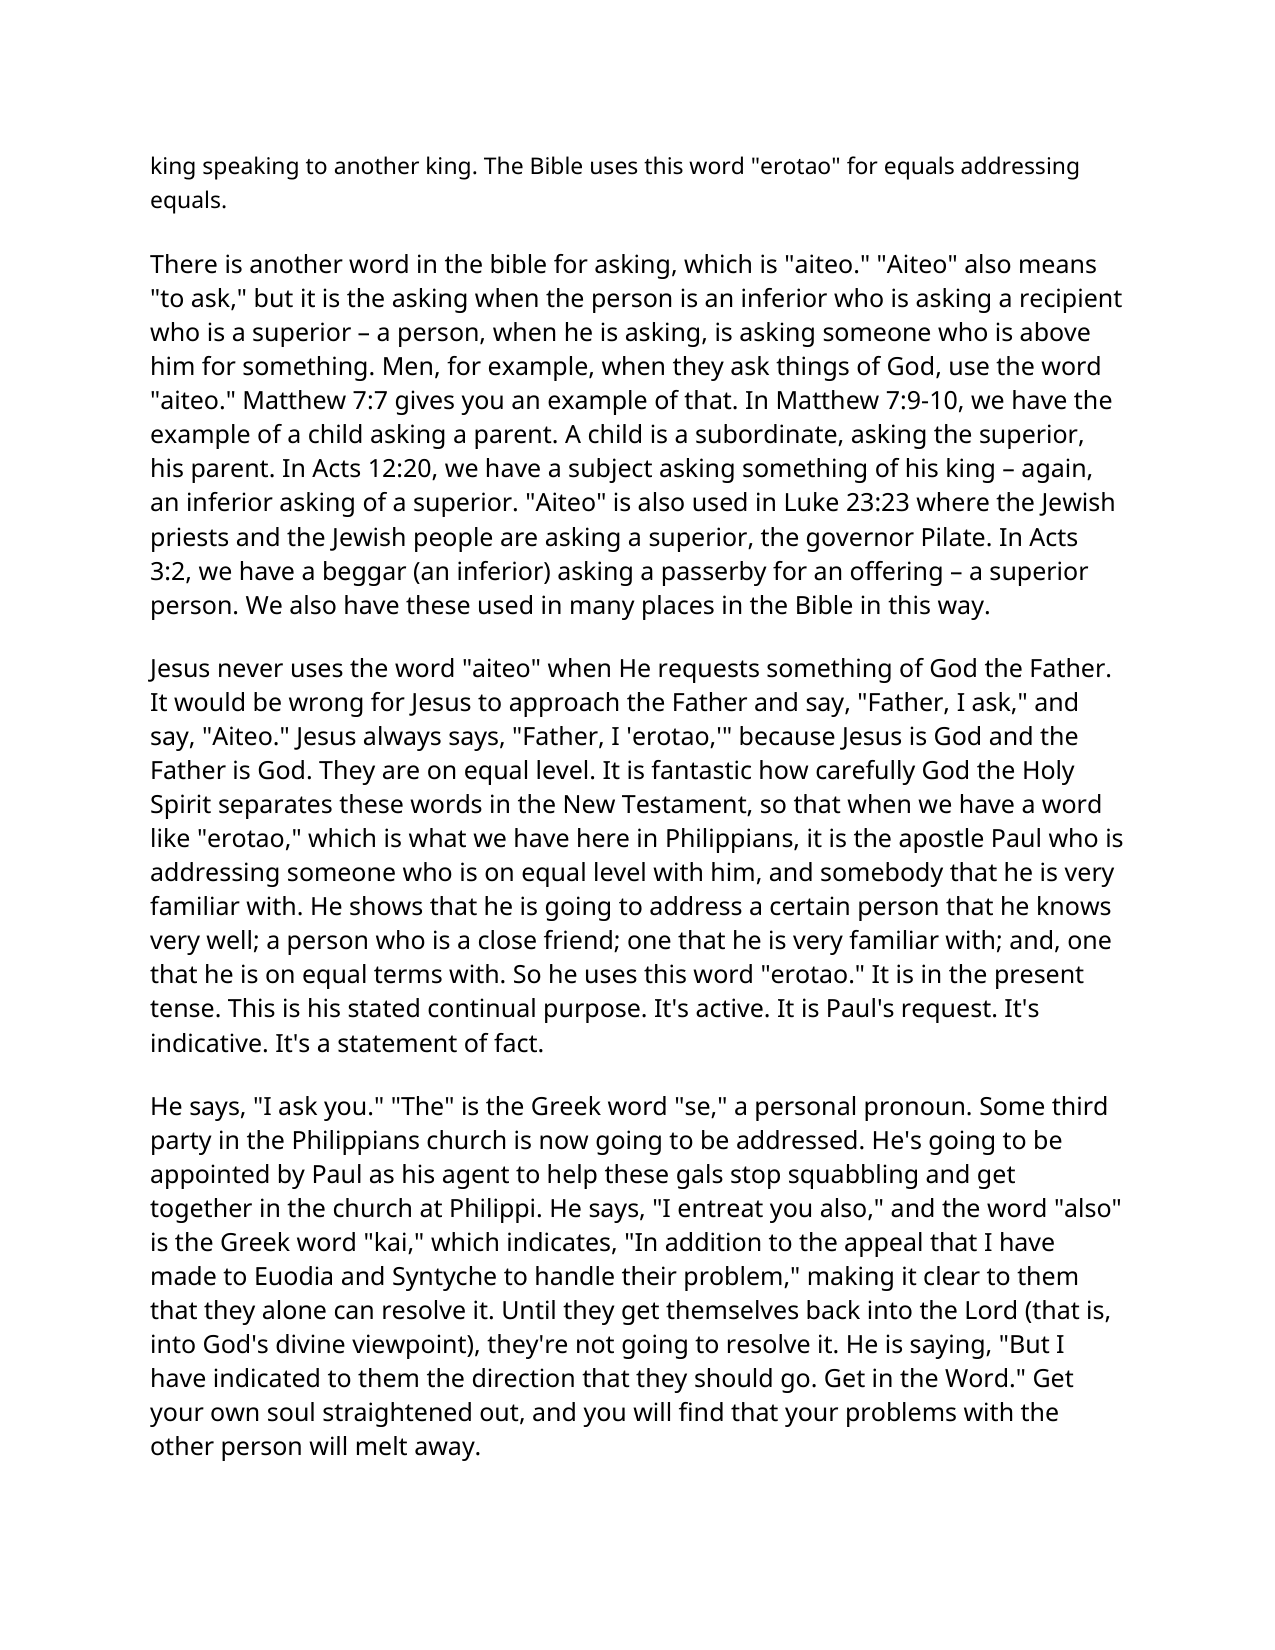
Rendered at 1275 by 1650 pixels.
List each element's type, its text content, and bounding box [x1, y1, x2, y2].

text He says, "I ask you." "The" is the Greek word "se," a personal pronoun. Some third party in the Philippians church is now going to be addressed. He's going to be appointed by Paul as his agent to help these gals stop squabbling and get together in the church at Philippi. He says, "I entreat you also," and the word "also" is the Greek word "kai," which indicates, "In addition to the appeal that I have made to Euodia and Syntyche to handle their problem," making it clear to them that they alone can resolve it. Until they get themselves back into the Lord (that is, into God's divine viewpoint), they're not going to resolve it. He is saying, "But I have indicated to them the direction that they should go. Get in the Word." Get your own soul straightened out, and you will find that your problems with the other person will melt away. [150, 1088, 1125, 1463]
text Jesus never uses the word "aiteo" when He requests something of God the Father. It would be wrong for Jesus to approach the Father and say, "Father, I ask," and say, "Aiteo." Jesus always says, "Father, I 'erotao,'" because Jesus is God and the Father is God. They are on equal level. It is fantastic how carefully God the Holy Spirit separates these words in the New Testament, so that when we have a word like "erotao," which is what we have here in Philippians, it is the apostle Paul who is addressing someone who is on equal level with him, and somebody that he is very familiar with. He shows that he is going to address a certain person that he knows very well; a person who is a close friend; one that he is very familiar with; and, one that he is on equal terms with. So he uses this word "erotao." It is in the present tense. This is his stated continual purpose. It's active. It is Paul's request. It's indicative. It's a statement of fact. [150, 651, 1125, 1059]
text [150, 150, 1125, 215]
text There is another word in the bible for asking, which is "aiteo." "Aiteo" also means "to ask," but it is the asking when the person is an inferior who is asking a recipient who is a superior – a person, when he is asking, is asking someone who is above him for something. Men, for example, when they ask things of God, use the word "aiteo." Matthew 7:7 gives you an example of that. In Matthew 7:9-10, we have the example of a child asking a parent. A child is a subordinate, asking the superior, his parent. In Acts 12:20, we have a subject asking something of his king – again, an inferior asking of a superior. "Aiteo" is also used in Luke 23:23 where the Jewish priests and the Jewish people are asking a superior, the governor Pilate. In Acts 3:2, we have a beggar (an inferior) asking a passerby for an offering – a superior person. We also have these used in many places in the Bible in this way. [150, 247, 1125, 621]
